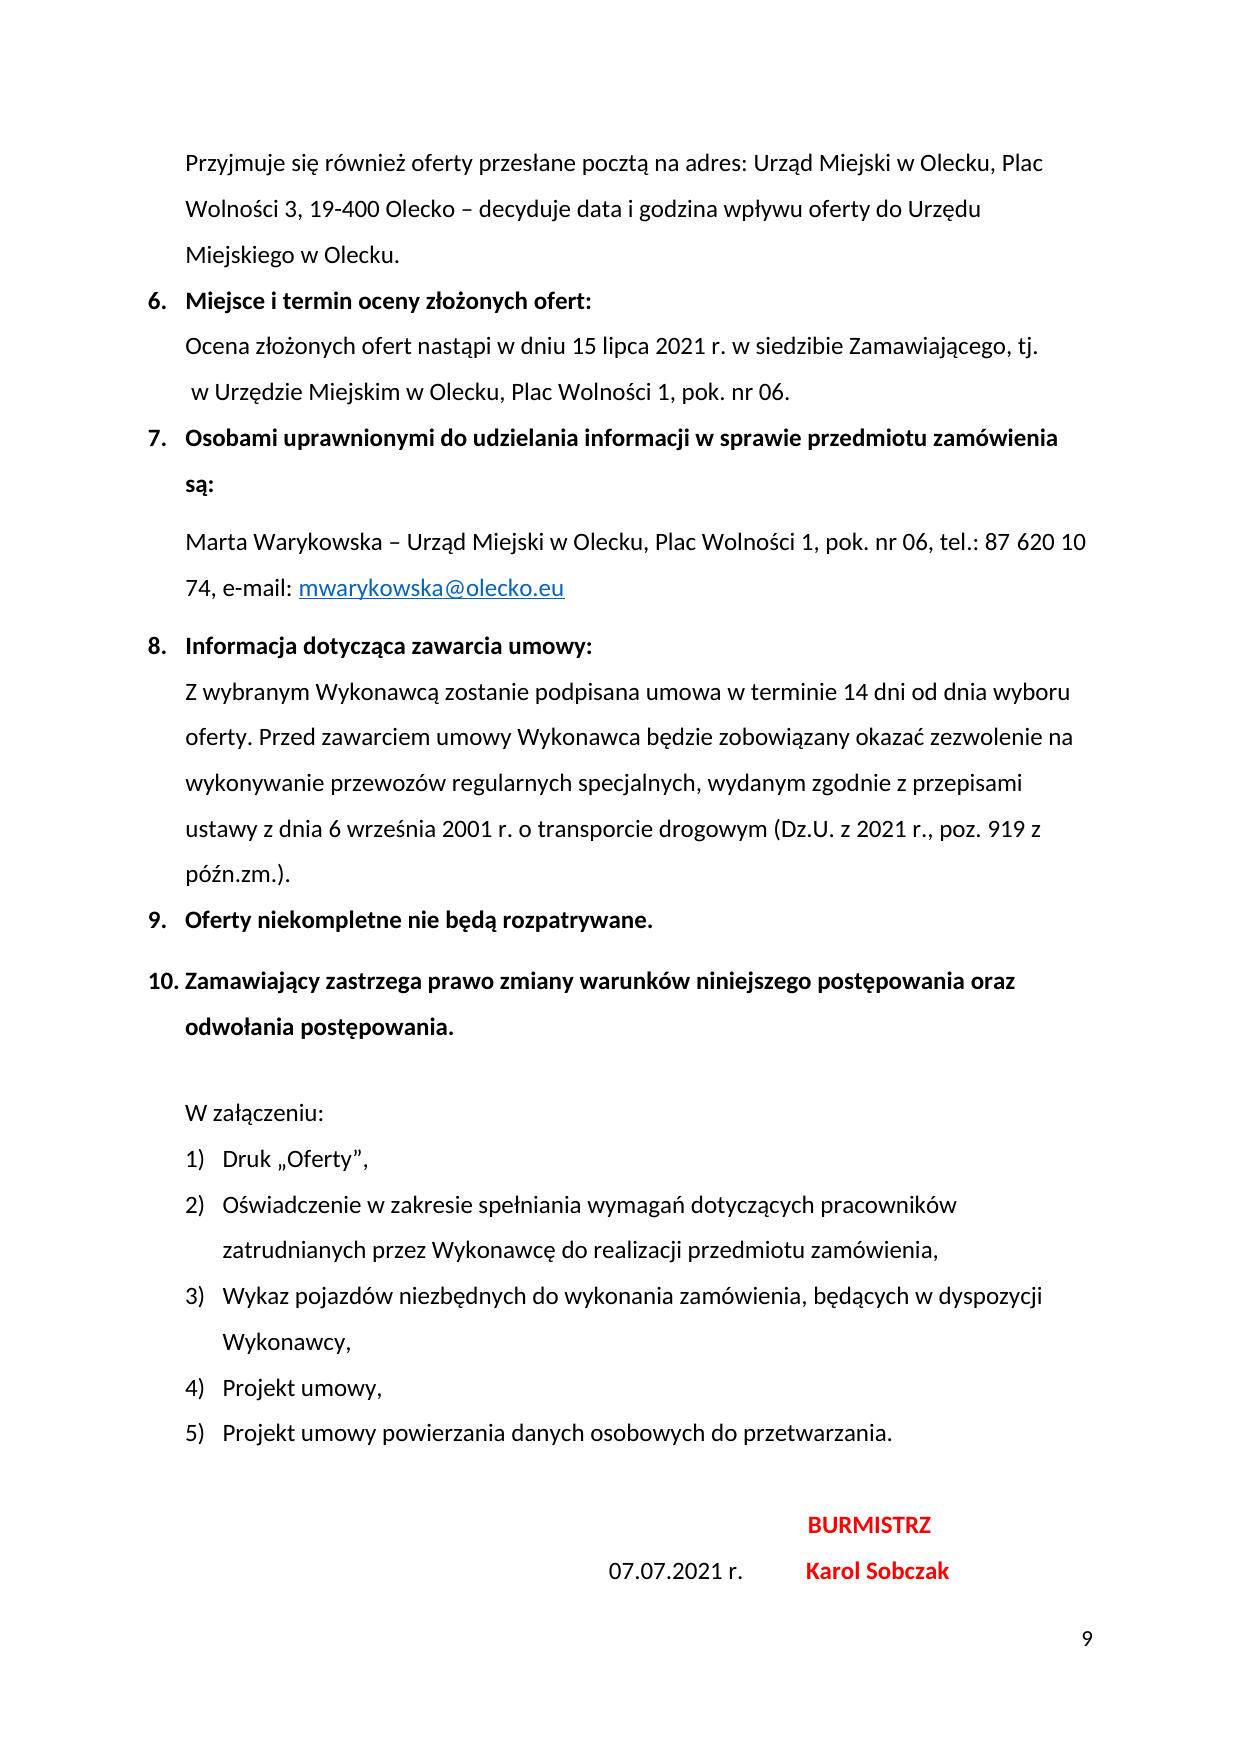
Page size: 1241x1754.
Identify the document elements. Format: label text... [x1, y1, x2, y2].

list W załączeniu: [185, 1097, 1093, 1128]
list Miejsce i termin oceny złożonych ofert: [148, 285, 1093, 315]
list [185, 148, 1093, 269]
text Marta Warykowska – Urząd Miejski w Olecku, Plac Wolności 1, pok. nr 06, tel.: 87 620 10 74, e-mail: mwarykowska@olecko.eu [185, 526, 1093, 602]
list Z wybranym Wykonawcą zostanie podpisana umowa w terminie 14 dni od dnia wyboru oferty. Przed zawarciem umowy Wykonawca będzie zobowiązany okazać zezwolenie na wykonywanie przewozów regularnych specjalnych, wydanym zgodnie z przepisami ustawy z dnia 6 września 2001 r. o transporcie drogowym (Dz.U. z 2021 r., poz. 919 z późn.zm.). [185, 676, 1093, 889]
list Projekt umowy, [185, 1372, 1093, 1402]
list Osobami uprawnionymi do udzielania informacji w sprawie przedmiotu zamówienia są: [148, 422, 1093, 498]
list 07.07.2021 r. Karol Sobczak [222, 1555, 1093, 1585]
list BURMISTRZ [222, 1509, 1093, 1539]
list Druk „Oferty”, [185, 1143, 1093, 1174]
list Oświadczenie w zakresie spełniania wymagań dotyczących pracowników zatrudnianych przez Wykonawcę do realizacji przedmiotu zamówienia, [185, 1189, 1093, 1265]
list Informacja dotycząca zawarcia umowy: [148, 630, 1093, 660]
list Oferty niekompletne nie będą rozpatrywane. [148, 904, 1093, 935]
list Wykaz pojazdów niezbędnych do wykonania zamówienia, będących w dyspozycji Wykonawcy, [185, 1280, 1093, 1357]
list Ocena złożonych ofert nastąpi w dniu 15 lipca 2021 r. w siedzibie Zamawiającego, tj. w Urzędzie Miejskim w Olecku, Plac Wolności 1, pok. nr 06. [185, 331, 1093, 407]
list Zamawiający zastrzega prawo zmiany warunków niniejszego postępowania oraz odwołania postępowania. [148, 965, 1093, 1083]
list Projekt umowy powierzania danych osobowych do przetwarzania. [185, 1418, 1093, 1448]
